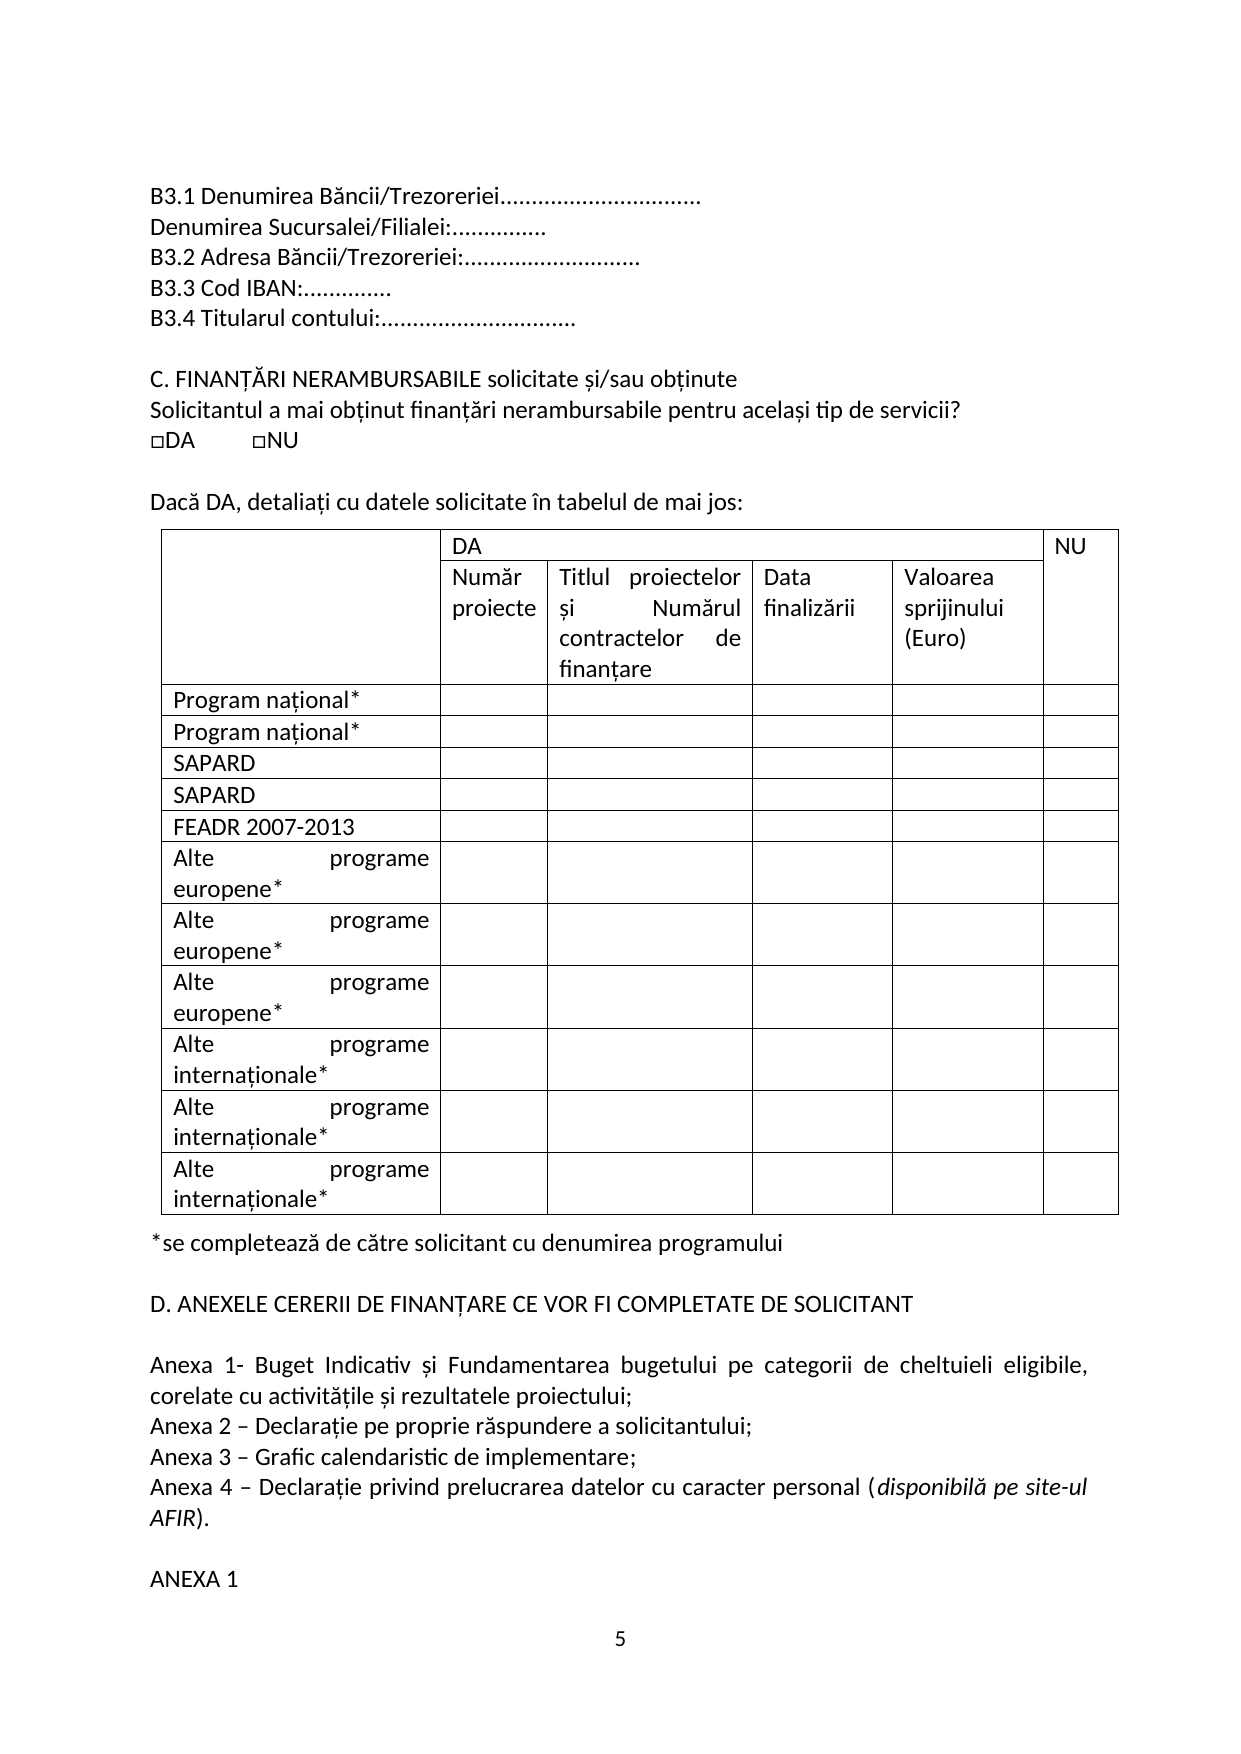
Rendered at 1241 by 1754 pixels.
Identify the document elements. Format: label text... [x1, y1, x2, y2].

table_cell [893, 904, 1043, 965]
text B3.3 Cod IBAN:.............. [150, 272, 1090, 303]
table_cell [893, 811, 1043, 841]
text B3.4 Titularul contului:............................... [150, 303, 1090, 333]
table_cell [893, 716, 1043, 747]
table_header [162, 530, 440, 683]
text Anexa 3 – Grafic calendaristic de implementare; [150, 1441, 1090, 1471]
table_cell Data finalizării [753, 561, 892, 683]
text Anexa 2 – Declarație pe proprie răspundere a solicitantului; [150, 1410, 1090, 1441]
table_cell [441, 748, 547, 778]
table_cell Titlul proiectelor și Numărul contractelor de finanțare [548, 561, 752, 683]
table_cell [1044, 685, 1118, 715]
table_cell [1044, 1153, 1118, 1214]
table_cell SAPARD [162, 748, 440, 778]
table_cell [548, 811, 752, 841]
text Denumirea Sucursalei/Filialei:............... [150, 211, 1090, 242]
table_cell [548, 966, 752, 1027]
table_cell Alte programe europene* [162, 842, 440, 903]
table_cell FEADR 2007-2013 [162, 811, 440, 841]
table_cell [548, 1029, 752, 1089]
text ANEXA 1 [150, 1563, 1090, 1593]
table_cell [441, 904, 547, 965]
table_cell Program național* [162, 716, 440, 747]
table_cell [753, 1029, 892, 1089]
table_cell [753, 811, 892, 841]
table_cell [548, 716, 752, 747]
text Anexa 4 – Declarație privind prelucrarea datelor cu caracter personal (disponibilă pe site-ul AFIR). [150, 1471, 1090, 1532]
table_cell [1044, 748, 1118, 778]
table_cell [441, 716, 547, 747]
table_cell [753, 842, 892, 903]
table_cell [1044, 811, 1118, 841]
table_cell [1044, 966, 1118, 1027]
table_cell [548, 842, 752, 903]
table_cell [753, 1153, 892, 1214]
text □DA □NU [150, 425, 1090, 455]
table_cell [548, 685, 752, 715]
table_cell [441, 1153, 547, 1214]
table_cell [893, 966, 1043, 1027]
table_cell [441, 779, 547, 810]
table_cell [1044, 842, 1118, 903]
text D. ANEXELE CERERII DE FINANȚARE CE VOR FI COMPLETATE DE SOLICITANT [150, 1288, 1090, 1319]
table_cell Alte programe internaționale* [162, 1153, 440, 1214]
table_cell Alte programe internaționale* [162, 1091, 440, 1152]
table_cell [1044, 904, 1118, 965]
table_cell Număr proiecte [441, 561, 547, 683]
table_cell [753, 966, 892, 1027]
table_cell Alte programe europene* [162, 966, 440, 1027]
table_cell [441, 966, 547, 1027]
table_cell Program național* [162, 685, 440, 715]
table_cell [1044, 779, 1118, 810]
table_cell Valoarea sprijinului (Euro) [893, 561, 1043, 683]
table_cell [893, 1153, 1043, 1214]
text Dacă DA, detaliați cu datele solicitate în tabelul de mai jos: [150, 486, 1090, 516]
table_cell [893, 748, 1043, 778]
table_cell [753, 779, 892, 810]
table_cell Alte programe internaționale* [162, 1029, 440, 1089]
table_cell [548, 1091, 752, 1152]
table_cell [548, 748, 752, 778]
text *se completează de către solicitant cu denumirea programului [150, 1227, 1090, 1258]
text C. FINANȚĂRI NERAMBURSABILE solicitate și/sau obținute [150, 364, 1090, 394]
text B3.2 Adresa Băncii/Trezoreriei:............................ [150, 242, 1090, 272]
table_header NU [1044, 530, 1118, 683]
table_cell [753, 716, 892, 747]
table_cell [893, 1091, 1043, 1152]
table_header DA [441, 530, 1043, 560]
table_cell [1044, 716, 1118, 747]
table_cell [441, 811, 547, 841]
table_cell [441, 1091, 547, 1152]
table_cell [548, 904, 752, 965]
table_cell [441, 685, 547, 715]
table_cell [753, 748, 892, 778]
table_cell [893, 842, 1043, 903]
text Anexa 1- Buget Indicativ și Fundamentarea bugetului pe categorii de cheltuieli eligibile, corelate cu activitățile și rezultatele proiectului; [150, 1349, 1090, 1410]
table_cell [548, 1153, 752, 1214]
table_cell Alte programe europene* [162, 904, 440, 965]
table_cell [441, 842, 547, 903]
text B3.1 Denumirea Băncii/Trezoreriei................................ [150, 181, 1090, 211]
table_cell [893, 1029, 1043, 1089]
table_cell [1044, 1091, 1118, 1152]
text Solicitantul a mai obținut finanțări nerambursabile pentru același tip de servicii? [150, 394, 1090, 425]
table_cell [548, 779, 752, 810]
table_cell [893, 779, 1043, 810]
table_cell [893, 685, 1043, 715]
table_cell [441, 1029, 547, 1089]
table_cell SAPARD [162, 779, 440, 810]
table_cell [753, 685, 892, 715]
table_cell [1044, 1029, 1118, 1089]
table_cell [753, 904, 892, 965]
table_cell [753, 1091, 892, 1152]
